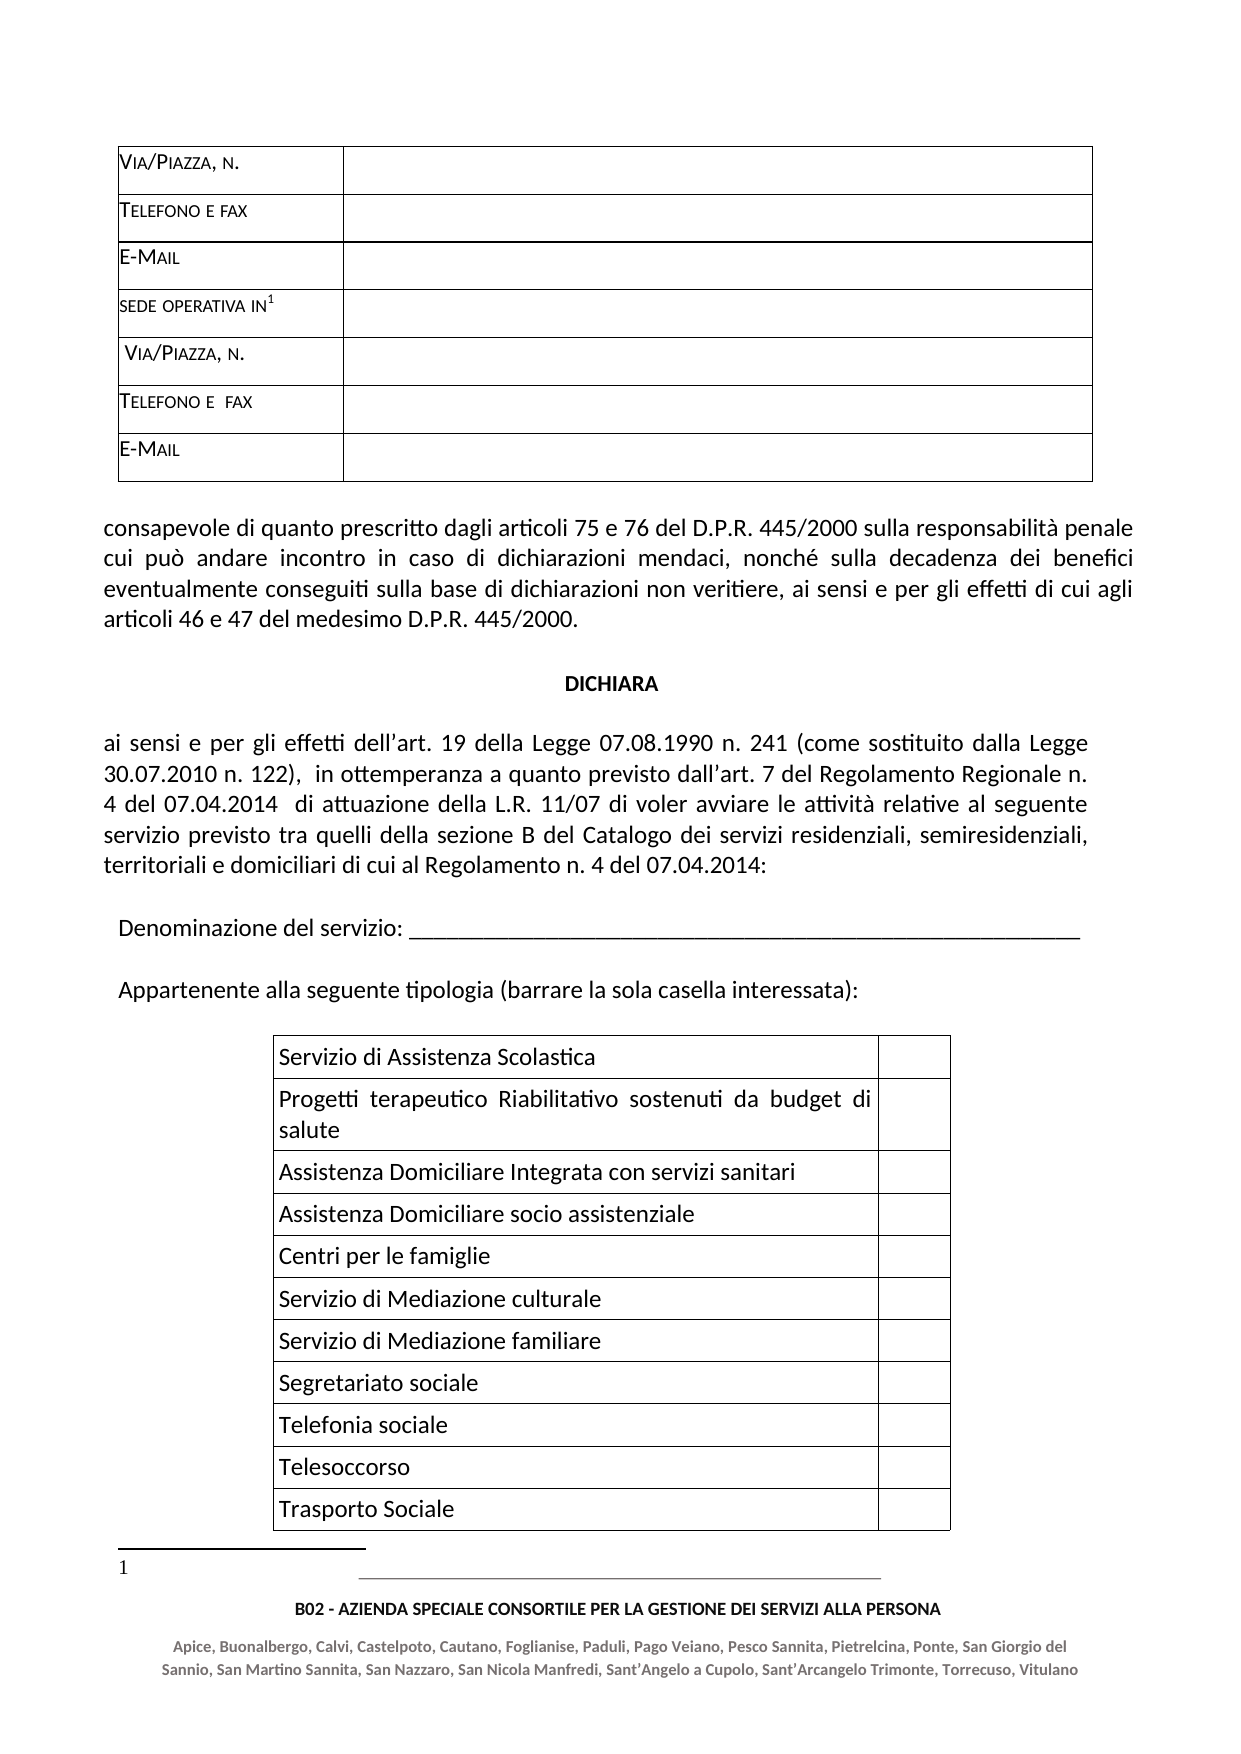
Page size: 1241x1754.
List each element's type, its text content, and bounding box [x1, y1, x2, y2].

table_cell sede operativa in [119, 290, 343, 337]
table_cell [344, 434, 1092, 481]
table_cell Telefonia sociale [274, 1404, 878, 1446]
table_cell Telefono e fax [119, 386, 343, 433]
table_cell [879, 1079, 950, 1150]
table_header [879, 1036, 950, 1077]
table_cell [879, 1236, 950, 1277]
table_cell [879, 1489, 950, 1530]
table_cell [879, 1278, 950, 1319]
table_cell [879, 1447, 950, 1488]
table_header Servizio di Assistenza Scolastica [274, 1036, 878, 1077]
table_cell Segretariato sociale [274, 1362, 878, 1403]
table_cell [344, 147, 1092, 194]
table_cell Via/Piazza, n. [119, 147, 343, 194]
table_cell Assistenza Domiciliare Integrata con servizi sanitari [274, 1151, 878, 1192]
table_cell Assistenza Domiciliare socio assistenziale [274, 1194, 878, 1234]
text Denominazione del servizio: ______________________________________________________ [118, 911, 1105, 942]
table_cell [879, 1404, 950, 1446]
table_cell Servizio di Mediazione culturale [274, 1278, 878, 1319]
table_cell Via/Piazza, n. [119, 338, 343, 385]
table_cell Centri per le famiglie [274, 1236, 878, 1277]
table_cell Progetti terapeutico Riabilitativo sostenuti da budget di salute [274, 1079, 878, 1150]
table_cell [879, 1362, 950, 1403]
table_cell [344, 195, 1092, 241]
table_cell Servizio di Mediazione familiare [274, 1320, 878, 1361]
table_cell [344, 243, 1092, 289]
table_cell Trasporto Sociale [274, 1489, 878, 1530]
table_cell [344, 290, 1092, 337]
table_cell E-Mail [119, 243, 343, 289]
table_cell Telesoccorso [274, 1447, 878, 1488]
table_cell Telefono e fax [119, 195, 343, 241]
text DICHIARA [118, 665, 1105, 697]
table_cell [879, 1194, 950, 1234]
table_cell E-Mail [119, 434, 343, 481]
table_header consapevole di quanto prescritto dagli articoli 75 e 76 del D.P.R. 445/2000 sulla responsabilità penale cui può andare incontro in caso di dichiarazioni mendaci, nonché sulla decadenza dei benefici eventualmente conseguiti sulla base di dichiarazioni non veritiere, ai sensi e per gli effetti di cui agli articoli 46 e 47 del medesimo D.P.R. 445/2000. [99, 512, 1157, 665]
text Appartenente alla seguente tipologia (barrare la sola casella interessata): [118, 973, 1105, 1005]
table_cell [879, 1320, 950, 1361]
table_cell [879, 1151, 950, 1192]
table_cell [344, 338, 1092, 385]
table_cell [344, 386, 1092, 433]
text ai sensi e per gli effetti dell’art. 19 della Legge 07.08.1990 n. 241 (come sostituito dalla Legge 30.07.2010 n. 122), in ottemperanza a quanto previsto dall’art. 7 del Regolamento Regionale n. 4 del 07.04.2014 di attuazione della L.R. 11/07 di voler avviare le attività relative al seguente servizio previsto tra quelli della sezione B del Catalogo dei servizi residenziali, semiresidenziali, territoriali e domiciliari di cui al Regolamento n. 4 del 07.04.2014: [103, 727, 1090, 880]
